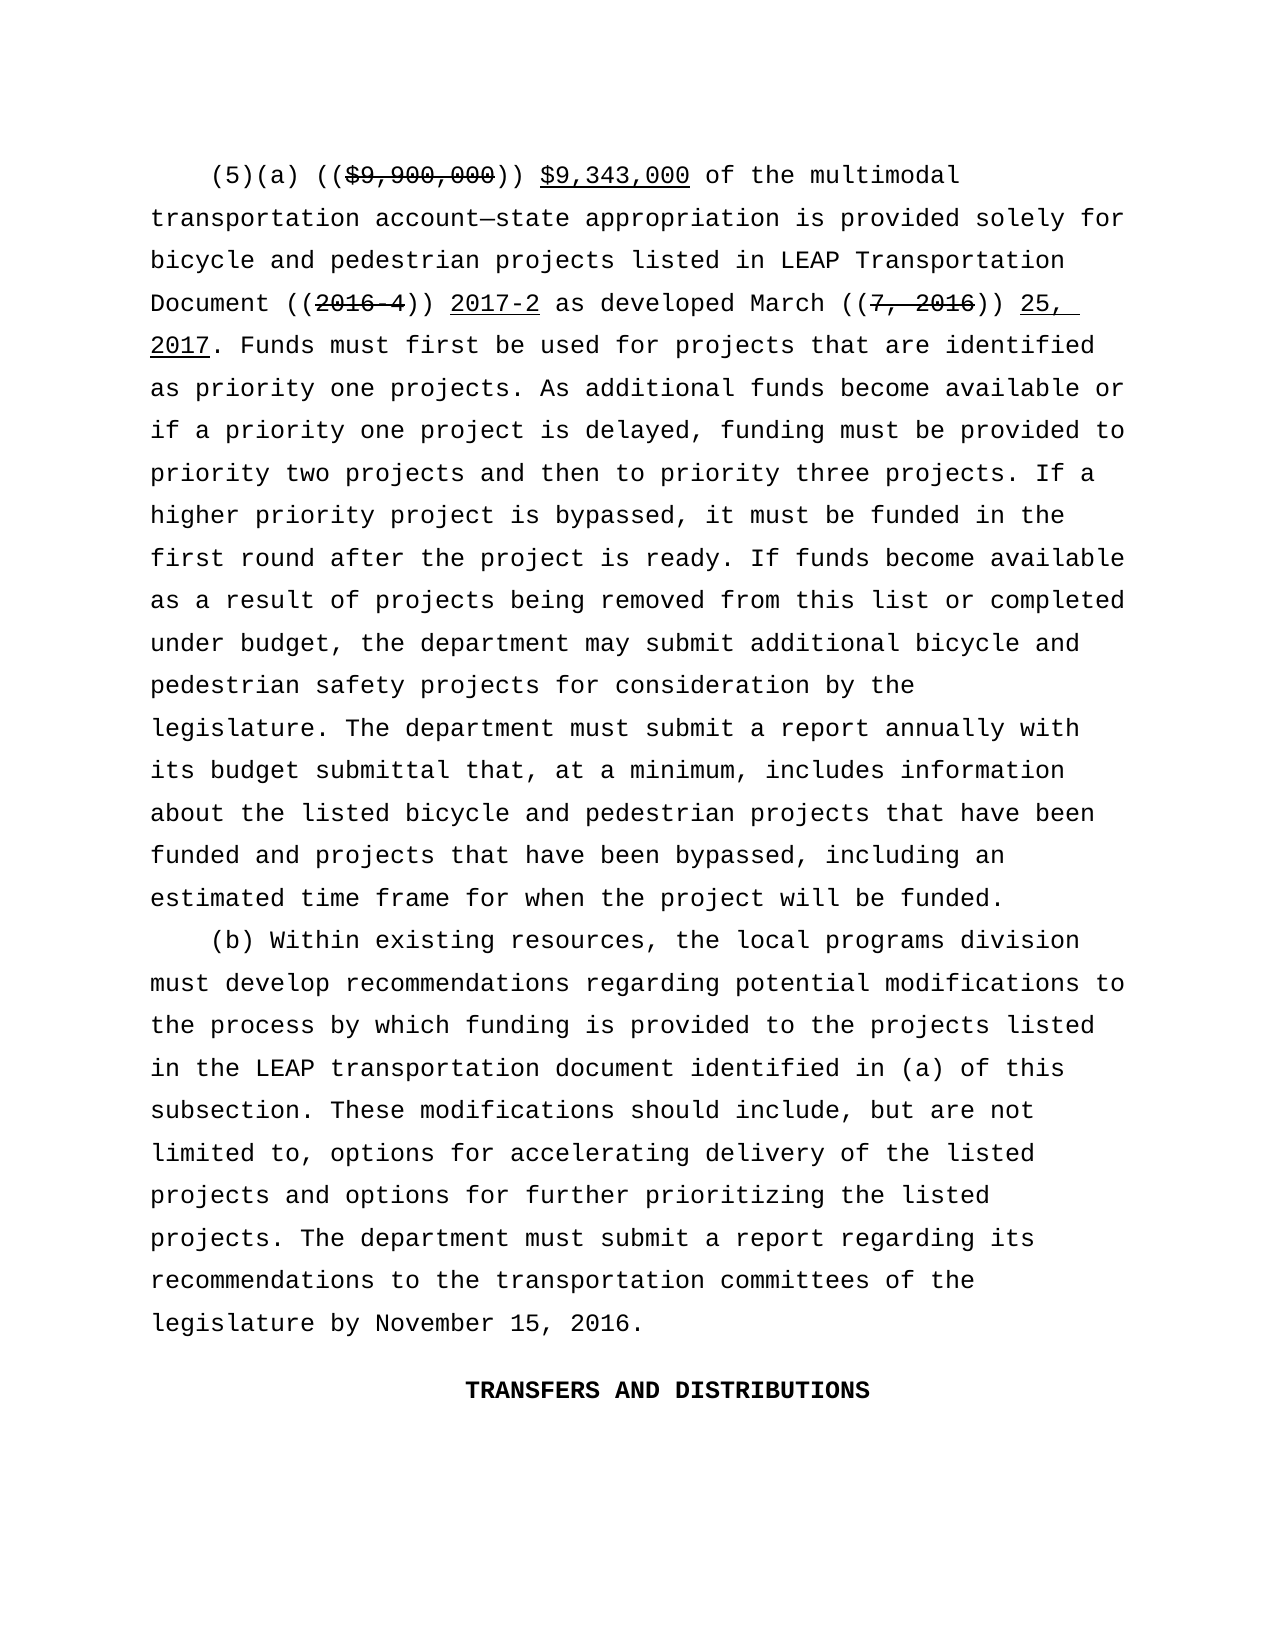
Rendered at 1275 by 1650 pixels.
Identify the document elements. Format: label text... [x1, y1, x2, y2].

text (5)(a) (($9,900,000)) $9,343,000 of the multimodal transportation account—state appropriation is provided solely for bicycle and pedestrian projects listed in LEAP Transportation Document ((2016-4)) 2017-2 as developed March ((7, 2016)) 25, 2017. Funds must first be used for projects that are identified as priority one projects. As additional funds become available or if a priority one project is delayed, funding must be provided to priority two projects and then to priority three projects. If a higher priority project is bypassed, it must be funded in the first round after the project is ready. If funds become available as a result of projects being removed from this list or completed under budget, the department may submit additional bicycle and pedestrian safety projects for consideration by the legislature. The department must submit a report annually with its budget submittal that, at a minimum, includes information about the listed bicycle and pedestrian projects that have been funded and projects that have been bypassed, including an estimated time frame for when the project will be funded. [150, 150, 1125, 915]
text TRANSFERS AND DISTRIBUTIONS [150, 1365, 1125, 1407]
text (b) Within existing resources, the local programs division must develop recommendations regarding potential modifications to the process by which funding is provided to the projects listed in the LEAP transportation document identified in (a) of this subsection. These modifications should include, but are not limited to, options for accelerating delivery of the listed projects and options for further prioritizing the listed projects. The department must submit a report regarding its recommendations to the transportation committees of the legislature by November 15, 2016. [150, 915, 1125, 1340]
